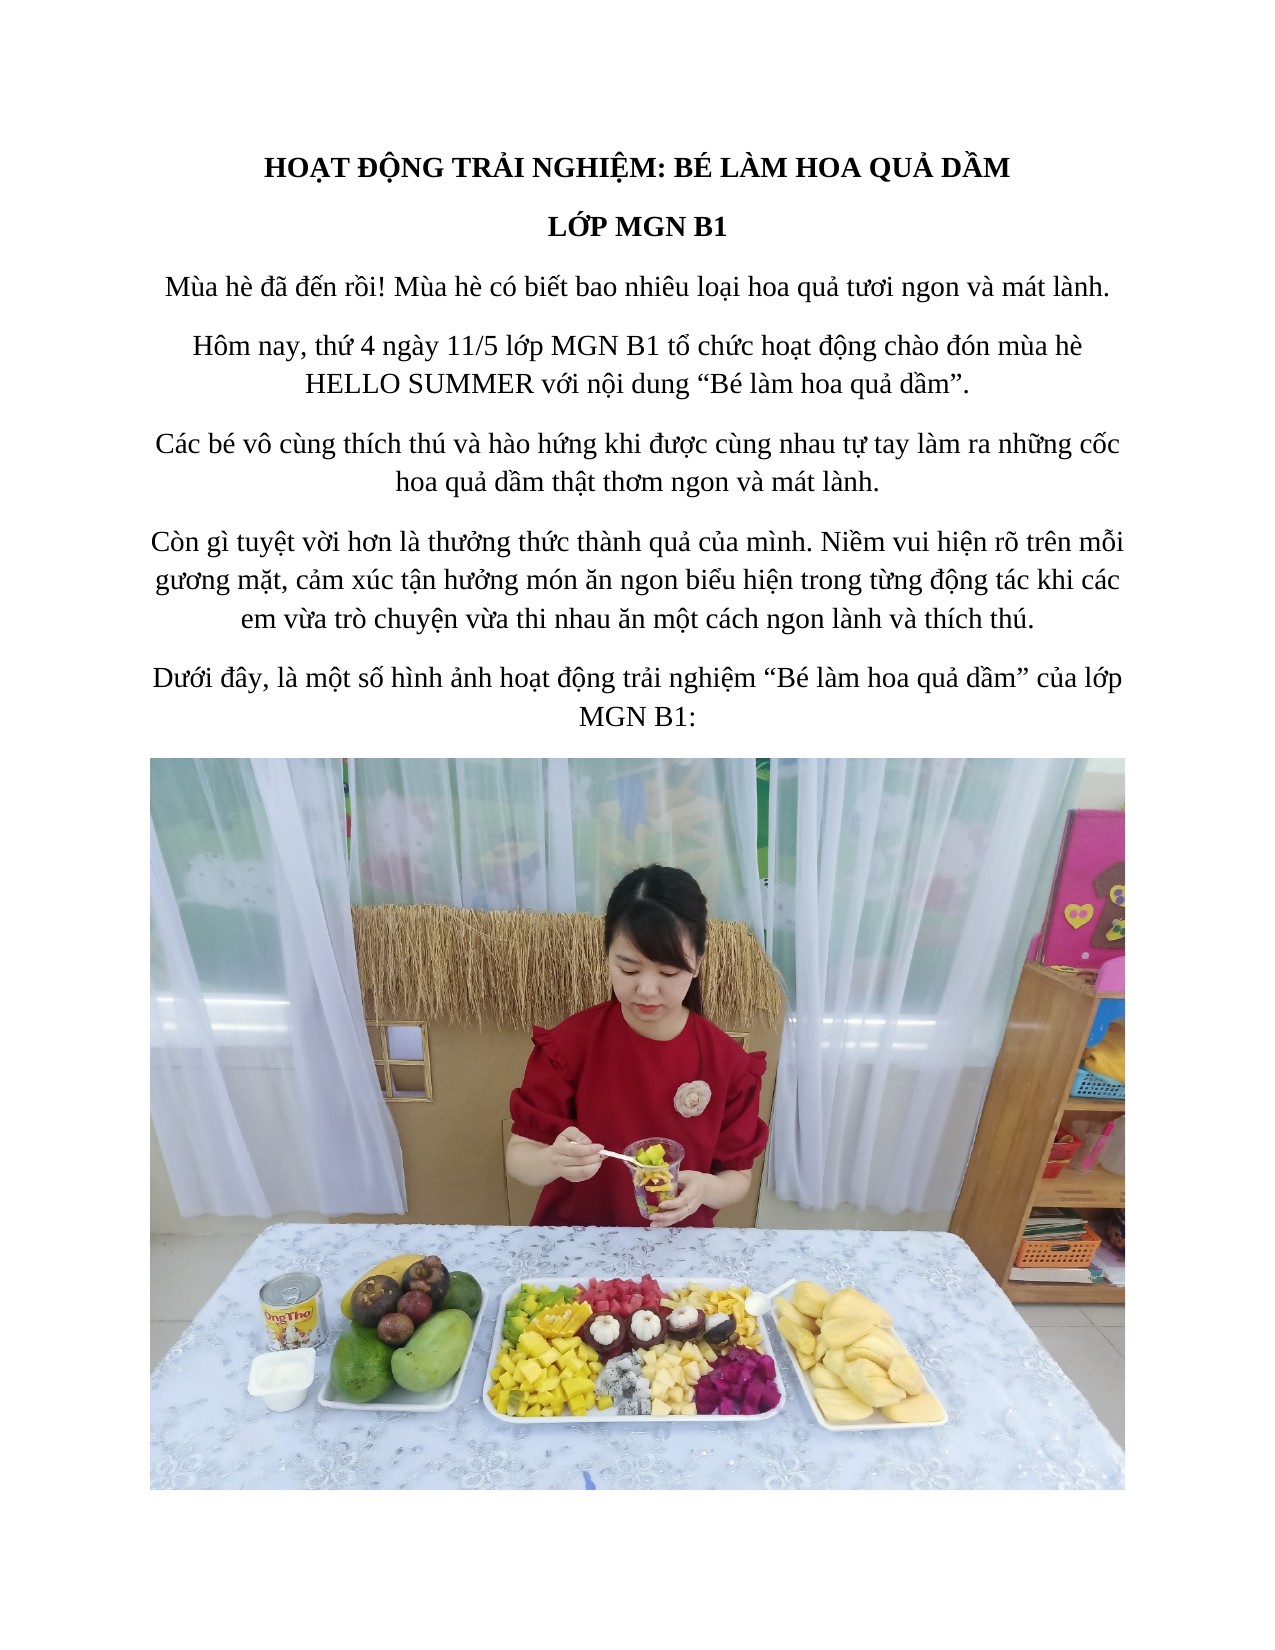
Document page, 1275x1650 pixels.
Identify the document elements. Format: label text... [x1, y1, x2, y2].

text Hôm nay, thứ 4 ngày 11/5 lớp MGN B1 tổ chức hoạt động chào đón mùa hè HELLO SUMMER với nội dung “Bé làm hoa quả dầm”. [150, 328, 1125, 400]
text Các bé vô cùng thích thú và hào hứng khi được cùng nhau tự tay làm ra những cốc hoa quả dầm thật thơm ngon và mát lành. [150, 426, 1125, 498]
text HOẠT ĐỘNG TRẢI NGHIỆM: BÉ LÀM HOA QUẢ DẦM [150, 150, 1125, 183]
text Dưới đây, là một số hình ảnh hoạt động trải nghiệm “Bé làm hoa quả dầm” của lớp MGN B1: [150, 660, 1125, 732]
text Mùa hè đã đến rồi! Mùa hè có biết bao nhiêu loại hoa quả tươi ngon và mát lành. [150, 269, 1125, 302]
text LỚP MGN B1 [150, 209, 1125, 243]
picture [150, 758, 1125, 1490]
text Còn gì tuyệt vời hơn là thưởng thức thành quả của mình. Niềm vui hiện rõ trên mỗi gương mặt, cảm xúc tận hưởng món ăn ngon biểu hiện trong từng động tác khi các em vừa trò chuyện vừa thi nhau ăn một cách ngon lành và thích thú. [150, 524, 1125, 634]
